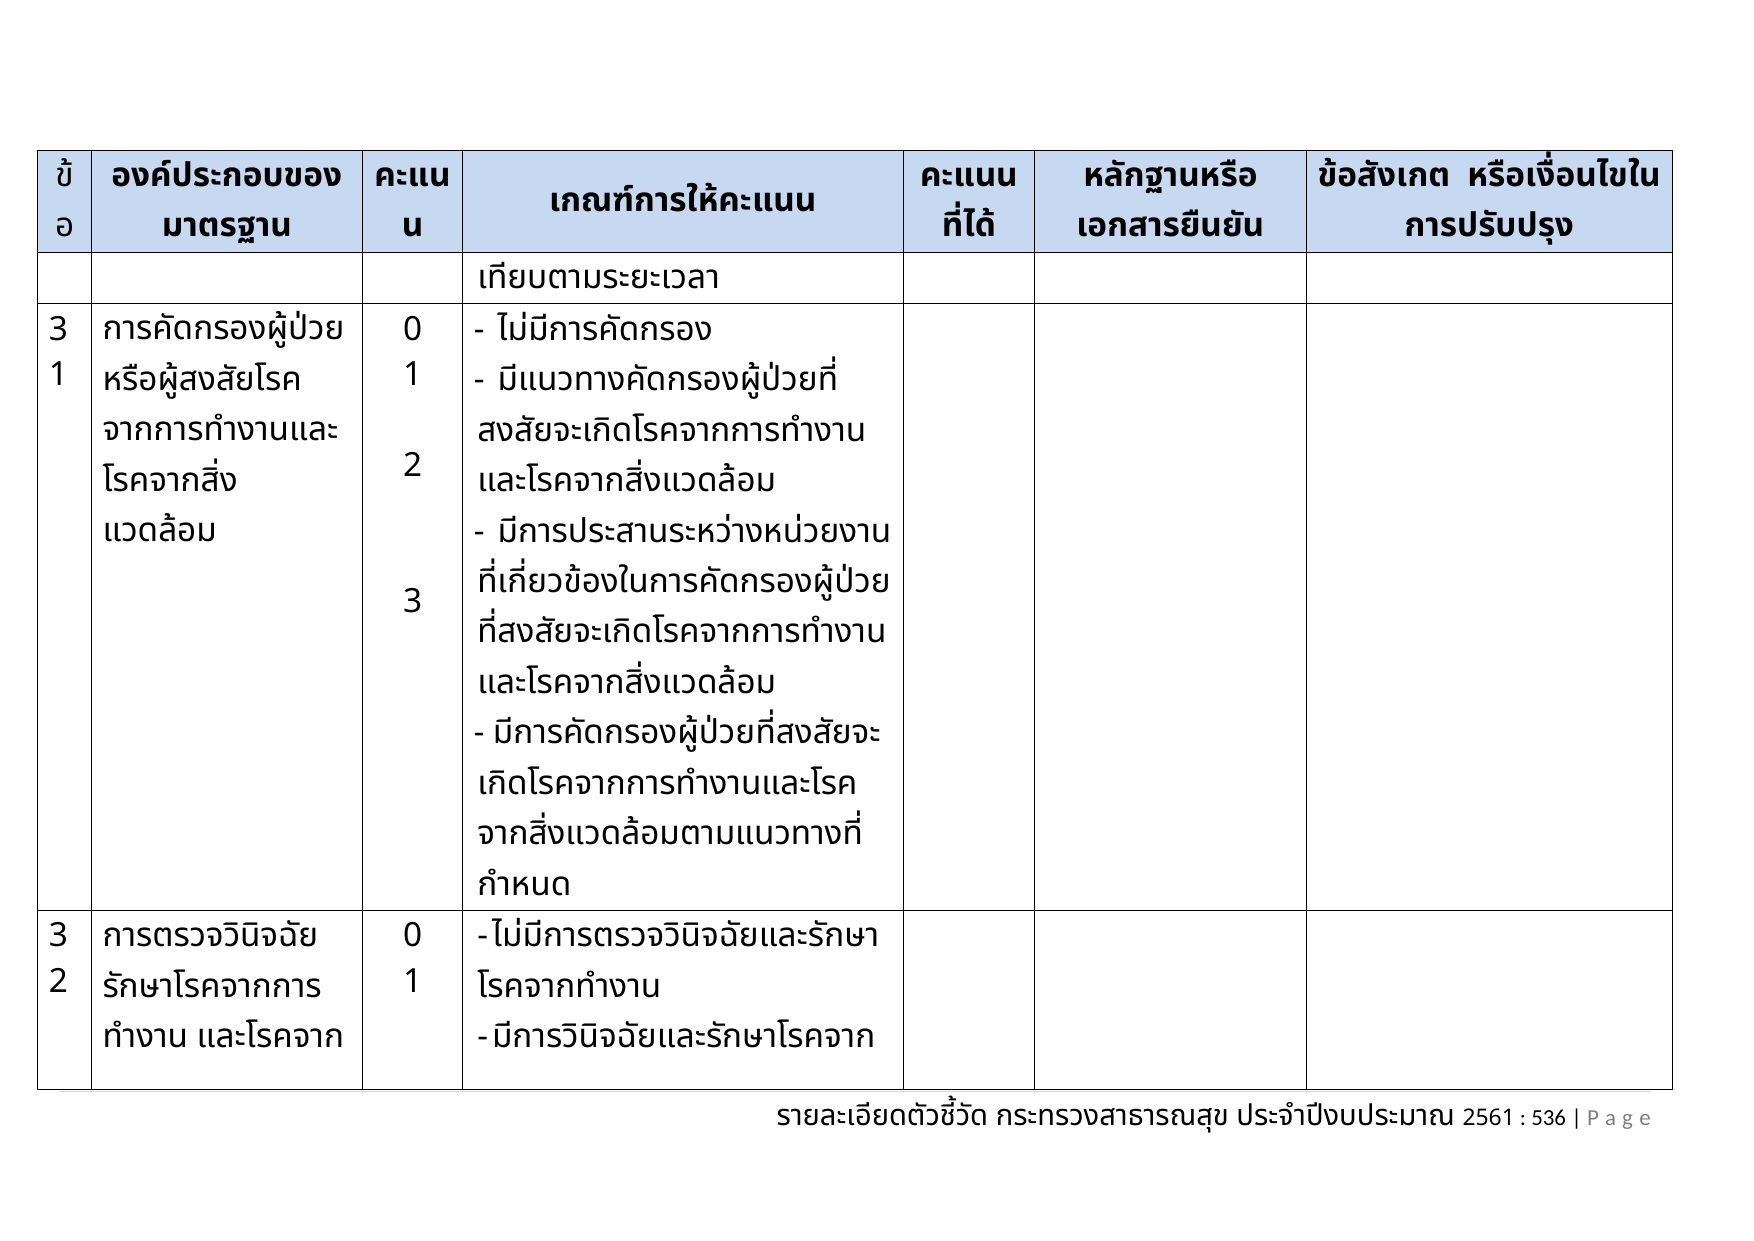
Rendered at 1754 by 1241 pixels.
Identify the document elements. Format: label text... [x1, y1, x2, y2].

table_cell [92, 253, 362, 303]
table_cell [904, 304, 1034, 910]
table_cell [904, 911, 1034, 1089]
table_header ข้อสังเกต หรือเงื่อนไขในการปรับปรุง [1307, 151, 1672, 252]
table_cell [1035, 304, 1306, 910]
table_header ข้อ [38, 151, 91, 252]
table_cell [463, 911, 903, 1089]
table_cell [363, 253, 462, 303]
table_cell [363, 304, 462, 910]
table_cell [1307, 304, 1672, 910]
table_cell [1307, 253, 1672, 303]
table_header คะแนน [363, 151, 462, 252]
table_header หลักฐานหรือเอกสารยืนยัน [1035, 151, 1306, 252]
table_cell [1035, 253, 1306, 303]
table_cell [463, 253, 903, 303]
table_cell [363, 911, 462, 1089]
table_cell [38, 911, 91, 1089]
table_header คะแนนที่ได้ [904, 151, 1034, 252]
table_header เกณฑ์การให้คะแนน [463, 151, 903, 252]
table_header องค์ประกอบของมาตรฐาน [92, 151, 362, 252]
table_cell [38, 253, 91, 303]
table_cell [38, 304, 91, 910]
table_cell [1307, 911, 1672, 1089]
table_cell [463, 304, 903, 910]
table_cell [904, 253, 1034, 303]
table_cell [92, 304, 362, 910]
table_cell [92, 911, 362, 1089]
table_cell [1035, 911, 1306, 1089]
